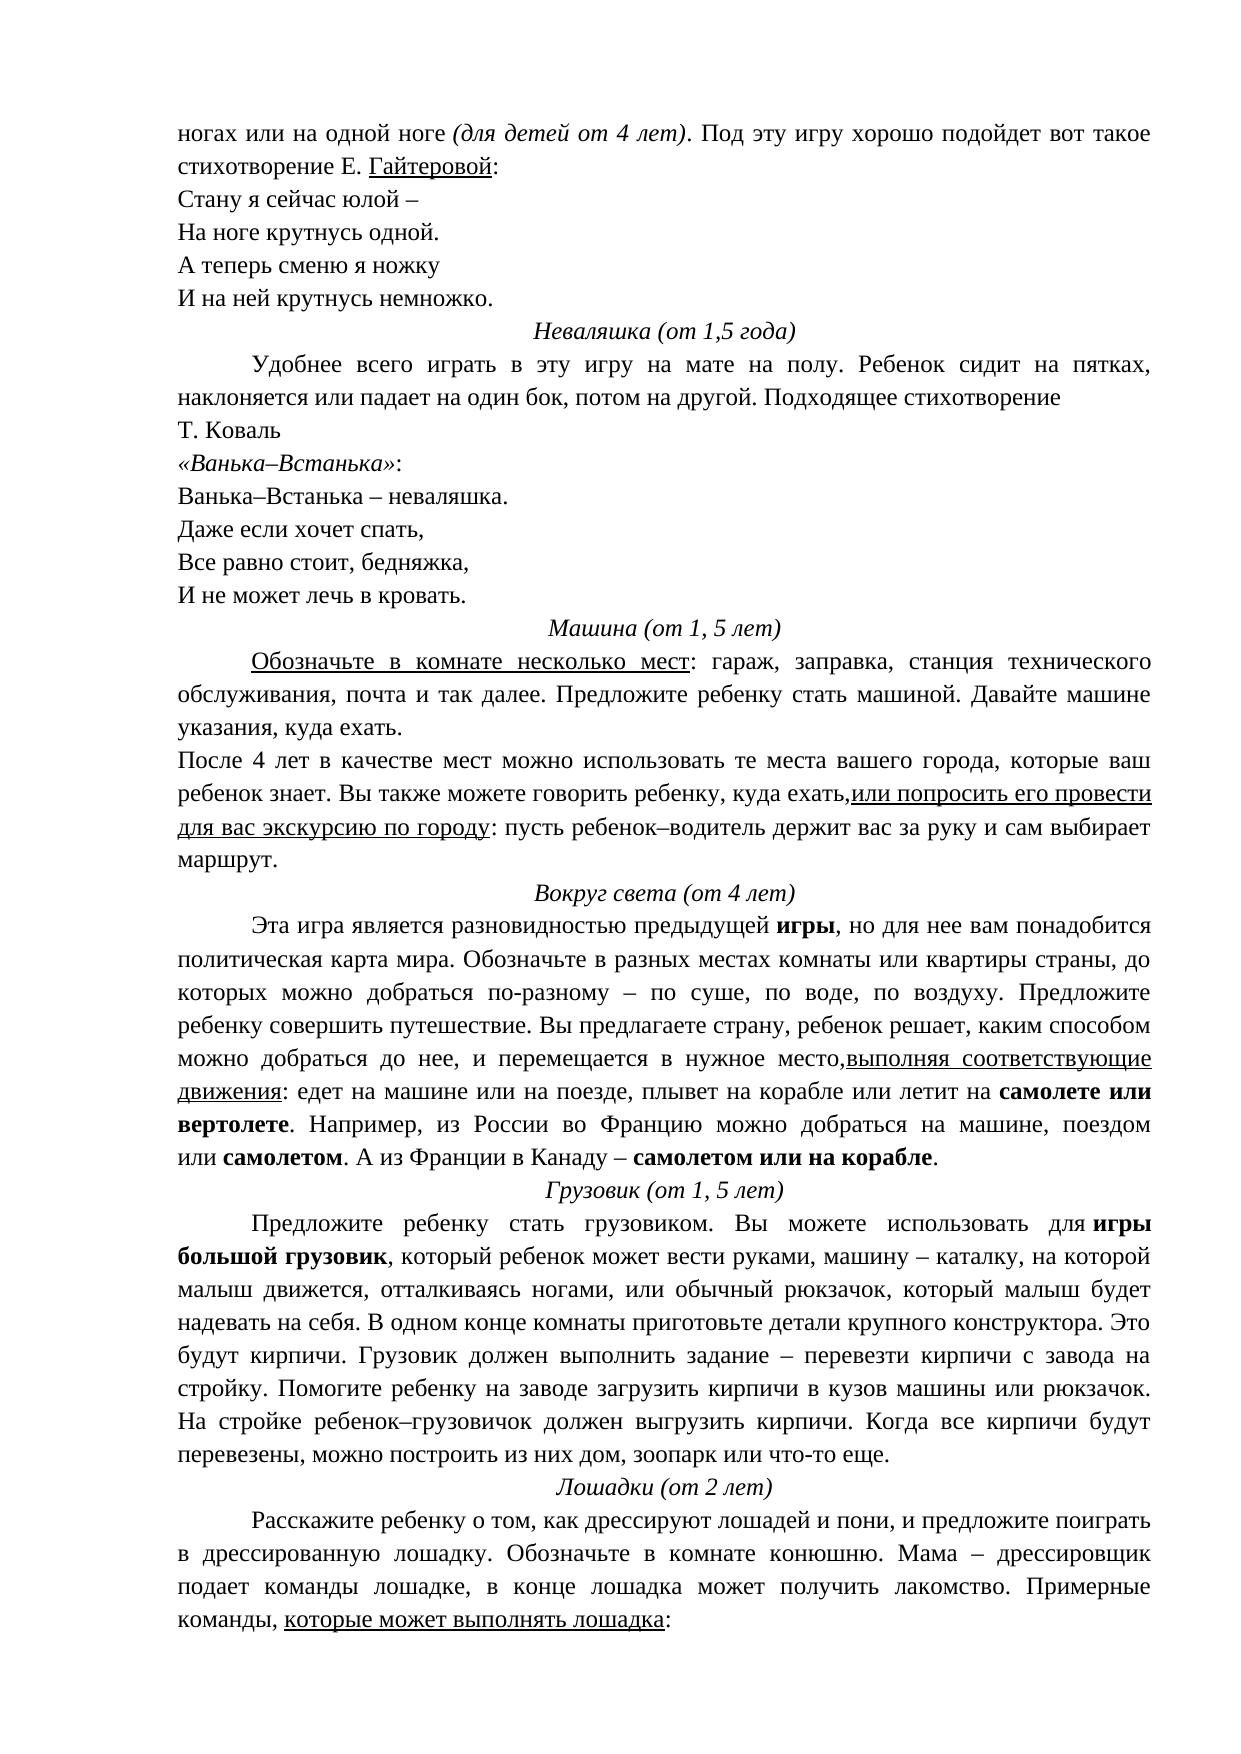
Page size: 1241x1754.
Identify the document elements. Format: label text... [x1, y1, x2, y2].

text Лошадки (от 2 лет) [177, 1472, 1152, 1501]
text Все равно стоит, бедняжка, [177, 547, 1152, 576]
text И не может лечь в кровать. [177, 580, 1152, 609]
text Даже если хочет спать, [177, 514, 1152, 543]
text Машина (от 1, 5 лет) [177, 613, 1152, 642]
text Расскажите ребенку о том, как дрессируют лошадей и пони, и предложите поиграть в дрессированную лошадку. Обозначьте в комнате конюшню. Мама – дрессировщик подает команды лошадке, в конце лошадка может получить лакомство. Примерные команды, которые может выполнять лошадка: [177, 1505, 1152, 1633]
text А теперь сменю я ножку [177, 250, 1152, 279]
text Удобнее всего играть в эту игру на мате на полу. Ребенок сидит на пятках, наклоняется или падает на один бок, потом на другой. Подходящее стихотворение [177, 349, 1152, 411]
text Обозначьте в комнате несколько мест: гараж, заправка, станция технического обслуживания, почта и так далее. Предложите ребенку стать машиной. Давайте машине указания, куда ехать. [177, 646, 1152, 741]
text После 4 лет в качестве мест можно использовать те места вашего города, которые ваш ребенок знает. Вы также можете говорить ребенку, куда ехать,или попросить его провести для вас экскурсию по городу: пусть ребенок–водитель держит вас за руку и сам выбирает маршрут. [177, 746, 1152, 873]
text Эта игра является разновидностью предыдущей игры, но для нее вам понадобится политическая карта мира. Обозначьте в разных местах комнаты или квартиры страны, до которых можно добраться по-разному – по суше, по воде, по воздуху. Предложите ребенку совершить путешествие. Вы предлагаете страну, ребенок решает, каким способом можно добраться до нее, и перемещается в нужное место,выполняя соответствующие движения: едет на машине или на поезде, плывет на корабле или летит на самолете или вертолете. Например, из России во Францию можно добраться на машине, поездом или самолетом. А из Франции в Канаду – самолетом или на корабле. [177, 911, 1152, 1171]
text И на ней крутнусь немножко. [177, 283, 1152, 312]
text Ванька–Встанька – неваляшка. [177, 481, 1152, 510]
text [177, 118, 1152, 180]
text Неваляшка (от 1,5 года) [177, 316, 1152, 345]
text На ноге крутнусь одной. [177, 217, 1152, 246]
text «Ванька–Встанька»: [177, 448, 1152, 477]
text Предложите ребенку стать грузовиком. Вы можете использовать для игры большой грузовик, который ребенок может вести руками, машину – каталку, на которой малыш движется, отталкиваясь ногами, или обычный рюкзачок, который малыш будет надевать на себя. В одном конце комнаты приготовьте детали крупного конструктора. Это будут кирпичи. Грузовик должен выполнить задание – перевезти кирпичи с завода на стройку. Помогите ребенку на заводе загрузить кирпичи в кузов машины или рюкзачок. На стройке ребенок–грузовичок должен выгрузить кирпичи. Когда все кирпичи будут перевезены, можно построить из них дом, зоопарк или что-то еще. [177, 1208, 1152, 1468]
text Т. Коваль [177, 415, 1152, 444]
text Стану я сейчас юлой – [177, 184, 1152, 213]
text Вокруг света (от 4 лет) [177, 878, 1152, 906]
text Грузовик (от 1, 5 лет) [177, 1175, 1152, 1203]
